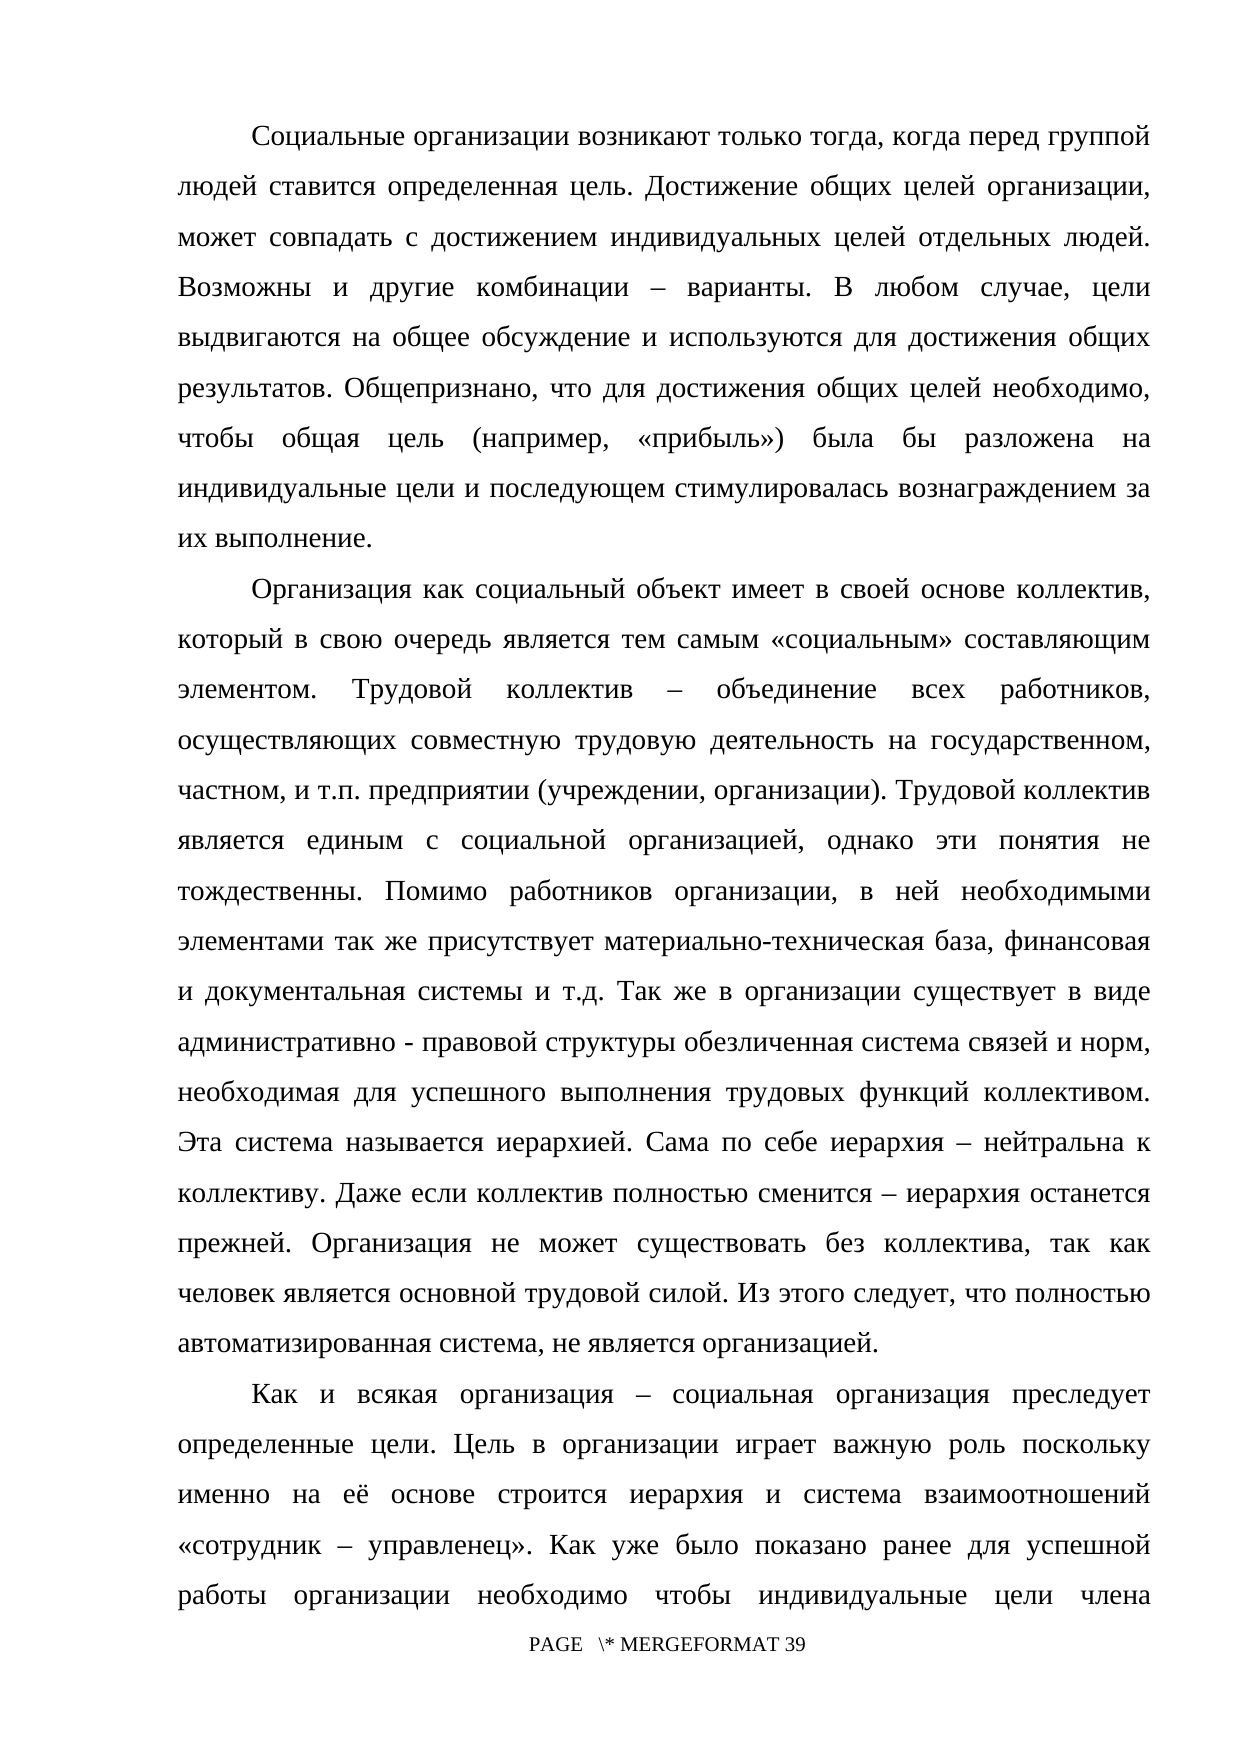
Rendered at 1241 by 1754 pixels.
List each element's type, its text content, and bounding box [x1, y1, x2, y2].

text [177, 1376, 1152, 1611]
text Организация как социальный объект имеет в своей основе коллектив, который в свою очередь является тем самым «социальным» составляющим элементом. Трудовой коллектив – объединение всех работников, осуществляющих совместную трудовую деятельность на государственном, частном, и т.п. предприятии (учреждении, организации). Трудовой коллектив является единым с социальной организацией, однако эти понятия не тождественны. Помимо работников организации, в ней необходимыми элементами так же присутствует материально-техническая база, финансовая и документальная системы и т.д. Так же в организации существует в виде административно - правовой структуры обезличенная система связей и норм, необходимая для успешного выполнения трудовых функций коллективом. Эта система называется иерархией. Сама по себе иерархия – нейтральна к коллективу. Даже если коллектив полностью сменится – иерархия останется прежней. Организация не может существовать без коллектива, так как человек является основной трудовой силой. Из этого следует, что полностью автоматизированная система, не является организацией. [177, 571, 1152, 1359]
text Социальные организации возникают только тогда, когда перед группой людей ставится определенная цель. Достижение общих целей организации, может совпадать с достижением индивидуальных целей отдельных людей. Возможны и другие комбинации – варианты. В любом случае, цели выдвигаются на общее обсуждение и используются для достижения общих результатов. Общепризнано, что для достижения общих целей необходимо, чтобы общая цель (например, «прибыль») была бы разложена на индивидуальные цели и последующем стимулировалась вознаграждением за их выполнение. [177, 118, 1152, 554]
